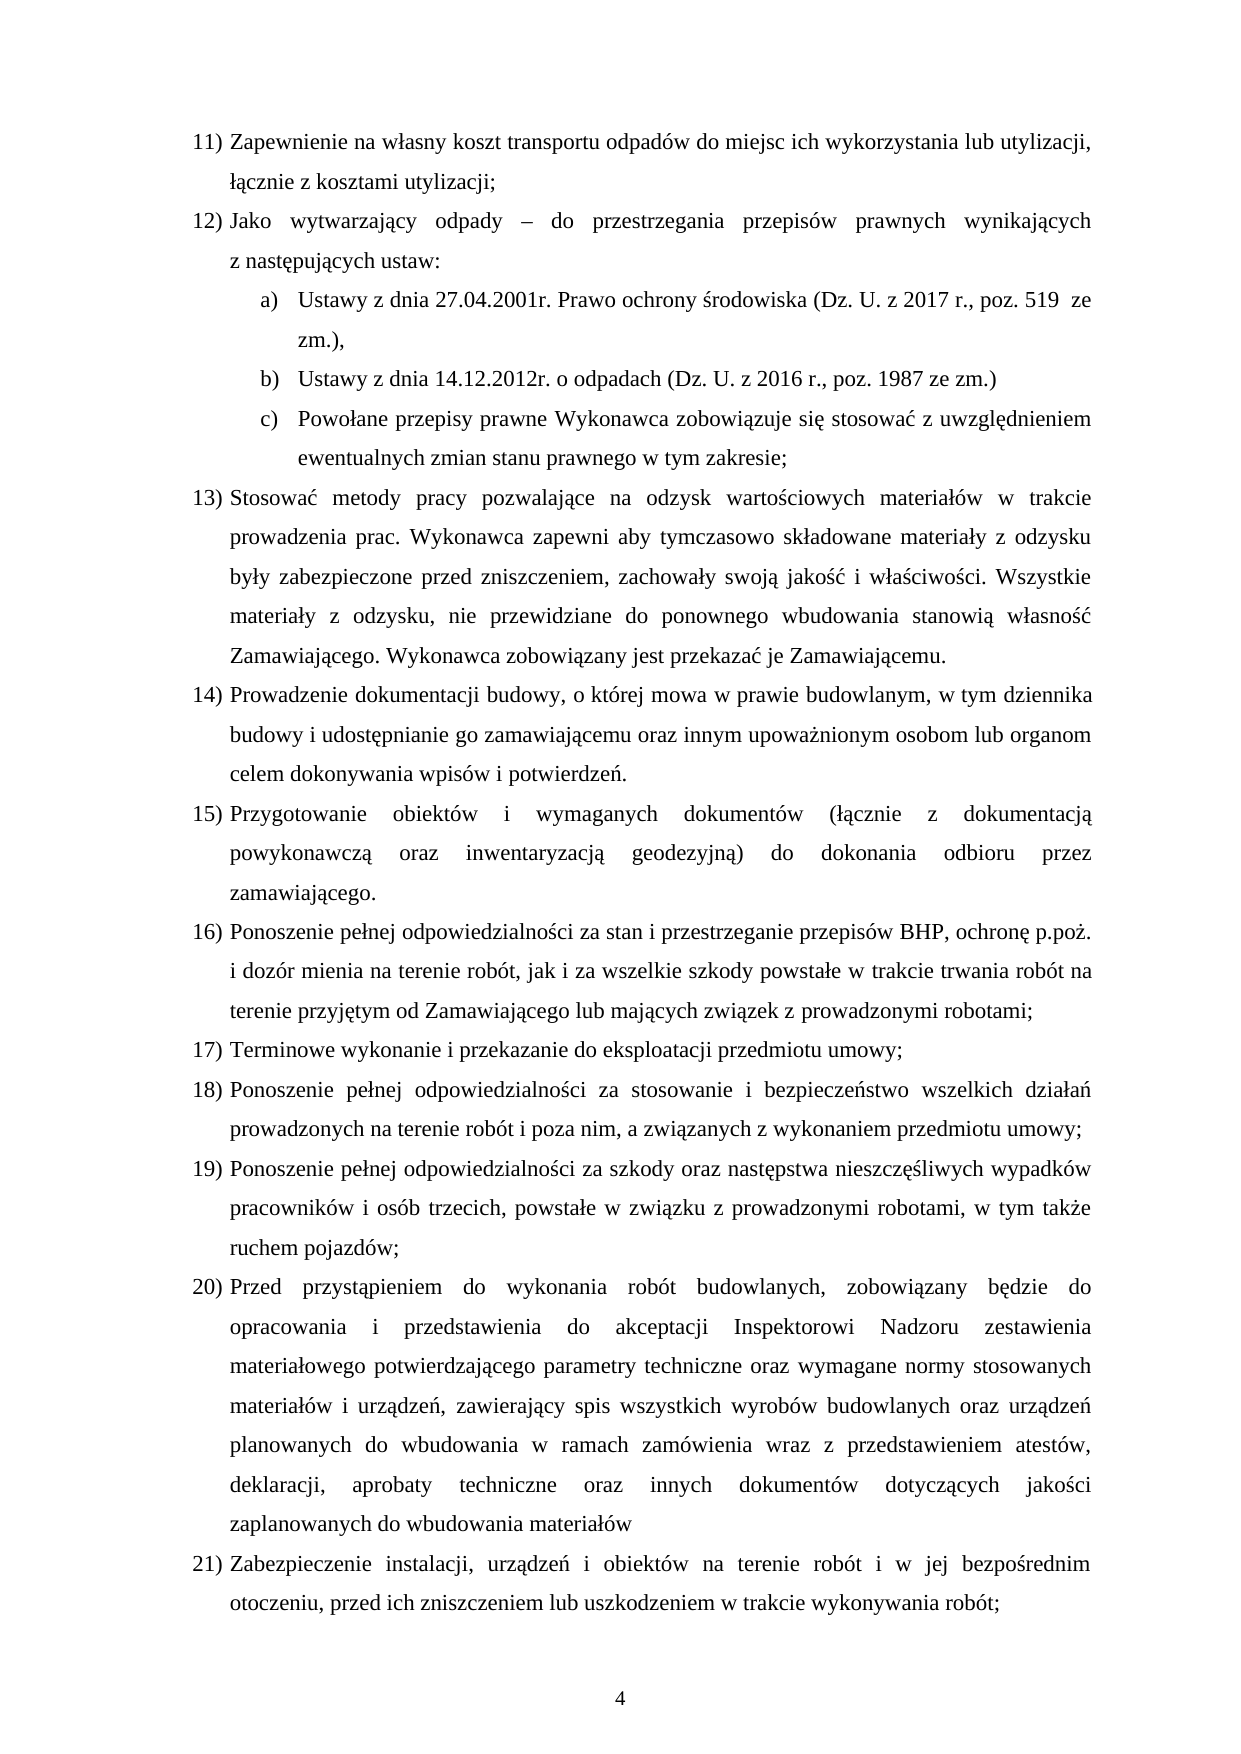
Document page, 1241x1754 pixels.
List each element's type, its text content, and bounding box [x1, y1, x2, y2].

list Zapewnienie na własny koszt transportu odpadów do miejsc ich wykorzystania lub utylizacji, łącznie z kosztami utylizacji; [192, 128, 1093, 194]
list Ustawy z dnia 14.12.2012r. o odpadach (Dz. U. z 2016 r., poz. 1987 ze zm.) [260, 365, 1093, 392]
list Przygotowanie obiektów i wymaganych dokumentów (łącznie z dokumentacją powykonawczą oraz inwentaryzacją geodezyjną) do dokonania odbioru przez zamawiającego. [192, 799, 1093, 905]
list Prowadzenie dokumentacji budowy, o której mowa w prawie budowlanym, w tym dziennika budowy i udostępnianie go zamawiającemu oraz innym upoważnionym osobom lub organom celem dokonywania wpisów i potwierdzeń. [192, 681, 1093, 786]
list Jako wytwarzający odpady – do przestrzegania przepisów prawnych wynikających z następujących ustaw: [192, 207, 1093, 273]
list Ponoszenie pełnej odpowiedzialności za stosowanie i bezpieczeństwo wszelkich działań prowadzonych na terenie robót i poza nim, a związanych z wykonaniem przedmiotu umowy; [192, 1076, 1093, 1142]
list Terminowe wykonanie i przekazanie do eksploatacji przedmiotu umowy; [192, 1036, 1093, 1063]
list Przed przystąpieniem do wykonania robót budowlanych, zobowiązany będzie do opracowania i przedstawienia do akceptacji Inspektorowi Nadzoru zestawienia materiałowego potwierdzającego parametry techniczne oraz wymagane normy stosowanych materiałów i urządzeń, zawierający spis wszystkich wyrobów budowlanych oraz urządzeń planowanych do wbudowania w ramach zamówienia wraz z przedstawieniem atestów, deklaracji, aprobaty techniczne oraz innych dokumentów dotyczących jakości zaplanowanych do wbudowania materiałów [192, 1273, 1093, 1537]
list Zabezpieczenie instalacji, urządzeń i obiektów na terenie robót i w jej bezpośrednim otoczeniu, przed ich zniszczeniem lub uszkodzeniem w trakcie wykonywania robót; [192, 1550, 1093, 1616]
list Ponoszenie pełnej odpowiedzialności za szkody oraz następstwa nieszczęśliwych wypadków pracowników i osób trzecich, powstałe w związku z prowadzonymi robotami, w tym także ruchem pojazdów; [192, 1155, 1093, 1260]
list Stosować metody pracy pozwalające na odzysk wartościowych materiałów w trakcie prowadzenia prac. Wykonawca zapewni aby tymczasowo składowane materiały z odzysku były zabezpieczone przed zniszczeniem, zachowały swoją jakość i właściwości. Wszystkie materiały z odzysku, nie przewidziane do ponownego wbudowania stanowią własność Zamawiającego. Wykonawca zobowiązany jest przekazać je Zamawiającemu. [192, 484, 1093, 668]
list Ustawy z dnia 27.04.2001r. Prawo ochrony środowiska (Dz. U. z 2017 r., poz. 519 ze zm.), [260, 286, 1093, 352]
list Powołane przepisy prawne Wykonawca zobowiązuje się stosować z uwzględnieniem ewentualnych zmian stanu prawnego w tym zakresie; [260, 405, 1093, 471]
list Ponoszenie pełnej odpowiedzialności za stan i przestrzeganie przepisów BHP, ochronę p.poż. i dozór mienia na terenie robót, jak i za wszelkie szkody powstałe w trakcie trwania robót na terenie przyjętym od Zamawiającego lub mających związek z prowadzonymi robotami; [192, 918, 1093, 1023]
